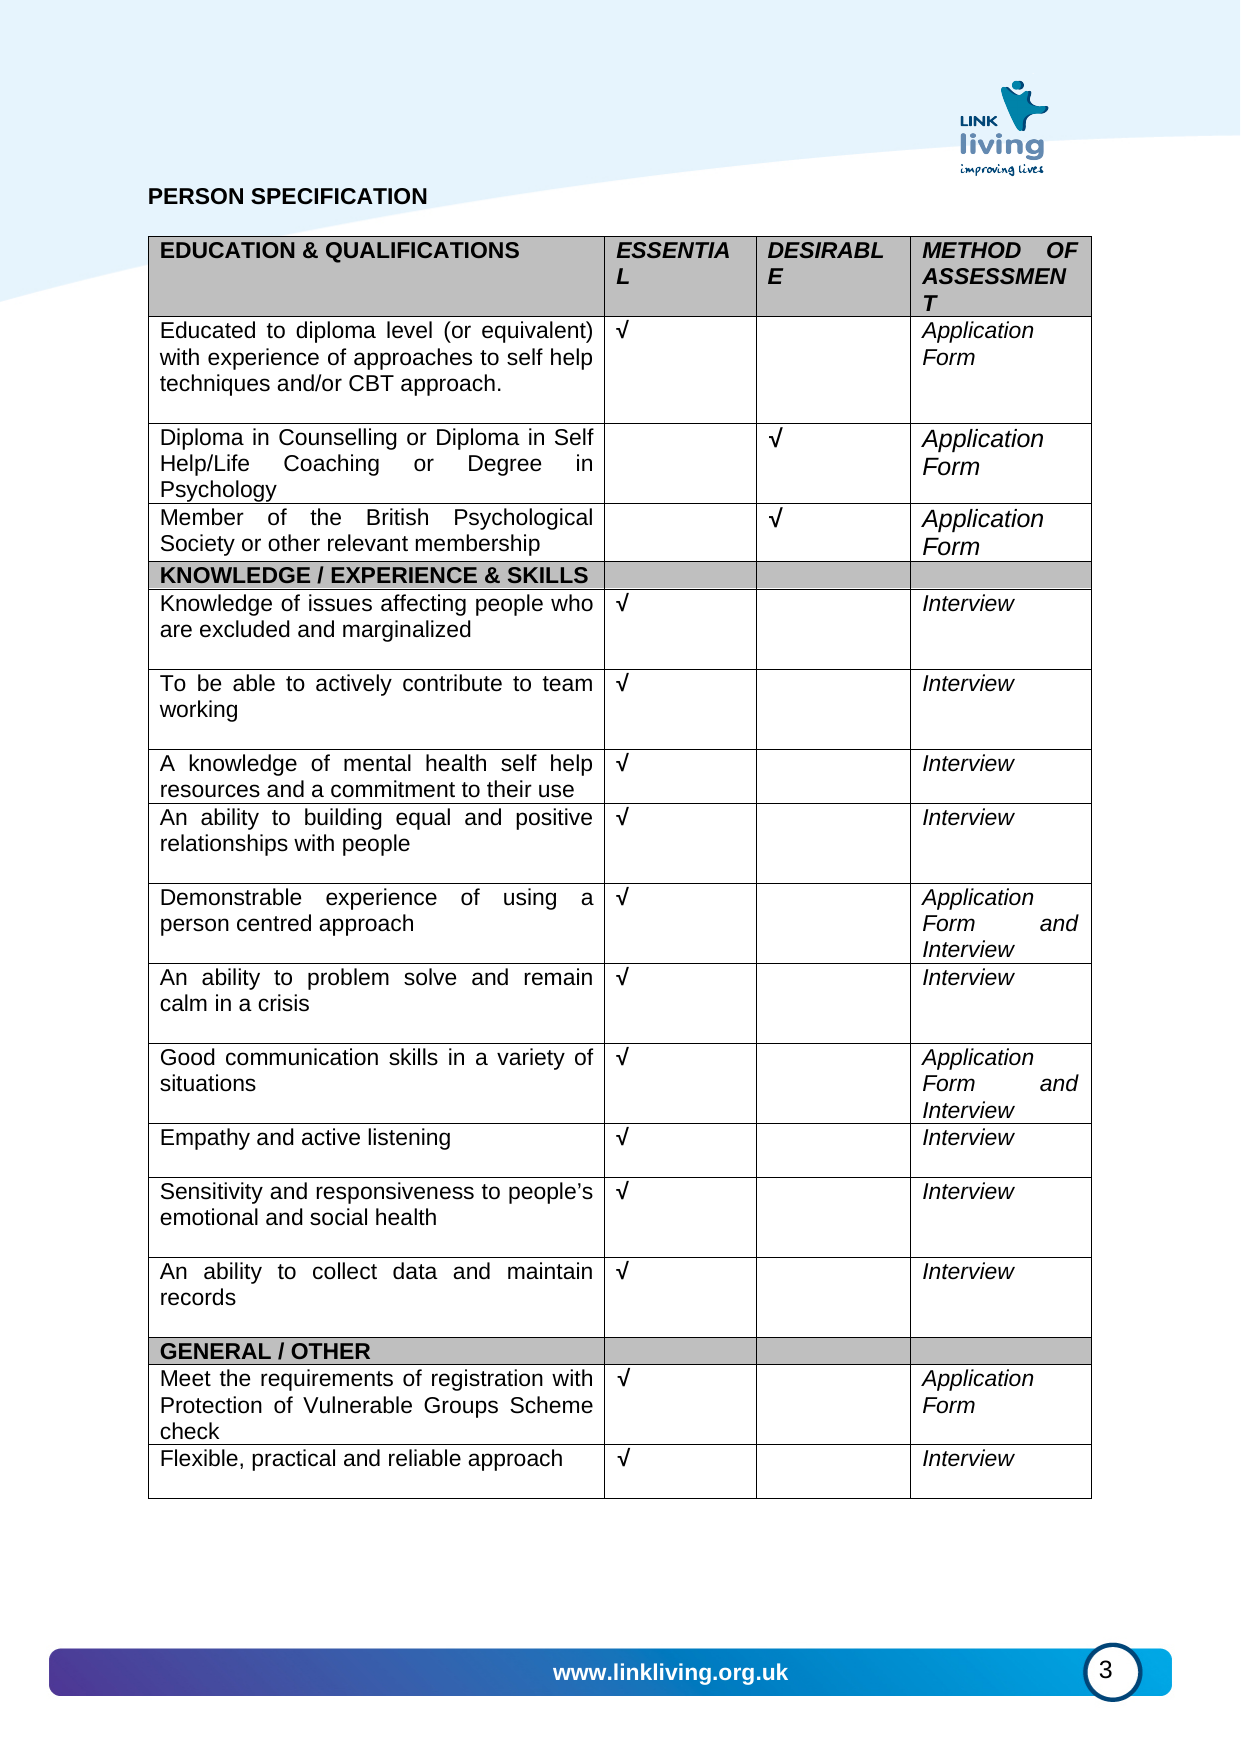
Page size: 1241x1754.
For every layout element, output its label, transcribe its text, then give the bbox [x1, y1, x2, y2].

table_cell To be able to actively contribute to team working [149, 670, 604, 749]
table_cell √ [757, 504, 910, 561]
table_cell √ [605, 590, 756, 669]
table_cell [757, 1365, 910, 1444]
table_cell An ability to collect data and maintain records [149, 1258, 604, 1337]
table_cell Educated to diploma level (or equivalent) with experience of approaches to self help techniques and/or CBT approach. [149, 317, 604, 422]
table_cell √ [605, 317, 756, 422]
table_cell [605, 562, 756, 588]
table_cell √ [605, 670, 756, 749]
table_cell Application Form and Interview [911, 1044, 1091, 1123]
table_cell √ [605, 964, 756, 1043]
table_cell √ [605, 884, 756, 963]
table_cell Knowledge of issues affecting people who are excluded and marginalized [149, 590, 604, 669]
table_cell Flexible, practical and reliable approach [149, 1445, 604, 1498]
table_cell √ [605, 804, 756, 883]
table_cell Interview [911, 1124, 1091, 1177]
table_cell √ [605, 750, 756, 802]
picture [0, 0, 1241, 325]
table_header EDUCATION & QUALIFICATIONS [149, 237, 604, 316]
table_cell [757, 750, 910, 802]
table_cell Interview [911, 804, 1091, 883]
table_cell [757, 670, 910, 749]
table_cell Interview [911, 964, 1091, 1043]
table_cell Demonstrable experience of using a person centred approach [149, 884, 604, 963]
table_cell KNOWLEDGE / EXPERIENCE & SKILLS [149, 562, 604, 588]
table_cell Empathy and active listening [149, 1124, 604, 1177]
table_cell [757, 1445, 910, 1498]
table_cell [911, 562, 1091, 588]
picture [0, 1636, 1231, 1754]
table_cell [757, 884, 910, 963]
table_cell [757, 562, 910, 588]
table_cell √ [605, 1044, 756, 1123]
table_cell Good communication skills in a variety of situations [149, 1044, 604, 1123]
table_cell Diploma in Counselling or Diploma in Self Help/Life Coaching or Degree in Psychology [149, 424, 604, 503]
table_cell Interview [911, 670, 1091, 749]
table_cell [605, 1338, 756, 1364]
table_cell Application Form and Interview [911, 884, 1091, 963]
table_cell GENERAL / OTHER [149, 1338, 604, 1364]
table_cell Application Form [911, 424, 1091, 503]
table_cell √ [605, 1445, 756, 1498]
table_header ESSENTIAL [605, 237, 756, 316]
table_cell Interview [911, 1258, 1091, 1337]
table_cell Interview [911, 590, 1091, 669]
table_cell Application Form [911, 317, 1091, 422]
table_cell [605, 424, 756, 503]
table_cell An ability to problem solve and remain calm in a crisis [149, 964, 604, 1043]
table_cell A knowledge of mental health self help resources and a commitment to their use [149, 750, 604, 802]
table_cell Member of the British Psychological Society or other relevant membership [149, 504, 604, 561]
table_cell √ [605, 1365, 756, 1444]
table_cell Interview [911, 1445, 1091, 1498]
table_cell [911, 1338, 1091, 1364]
table_cell [605, 504, 756, 561]
table_cell Meet the requirements of registration with Protection of Vulnerable Groups Scheme check [149, 1365, 604, 1444]
table_cell √ [757, 424, 910, 503]
table_cell [757, 1178, 910, 1257]
table_cell Interview [911, 1178, 1091, 1257]
table_cell [757, 317, 910, 422]
table_cell Sensitivity and responsiveness to people’s emotional and social health [149, 1178, 604, 1257]
table_cell Interview [911, 750, 1091, 802]
table_cell [757, 590, 910, 669]
table_cell [757, 1124, 910, 1177]
table_cell √ [605, 1258, 756, 1337]
text PERSON SPECIFICATION [148, 183, 1092, 209]
table_cell √ [605, 1178, 756, 1257]
table_cell [757, 964, 910, 1043]
table_header DESIRABLE [757, 237, 910, 316]
table_header METHOD OF ASSESSMENT [911, 237, 1091, 316]
table_cell [757, 804, 910, 883]
table_cell Application Form [911, 1365, 1091, 1444]
table_cell [757, 1044, 910, 1123]
table_cell [757, 1338, 910, 1364]
table_cell Application Form [911, 504, 1091, 561]
table_cell [757, 1258, 910, 1337]
table_cell √ [605, 1124, 756, 1177]
table_cell An ability to building equal and positive relationships with people [149, 804, 604, 883]
